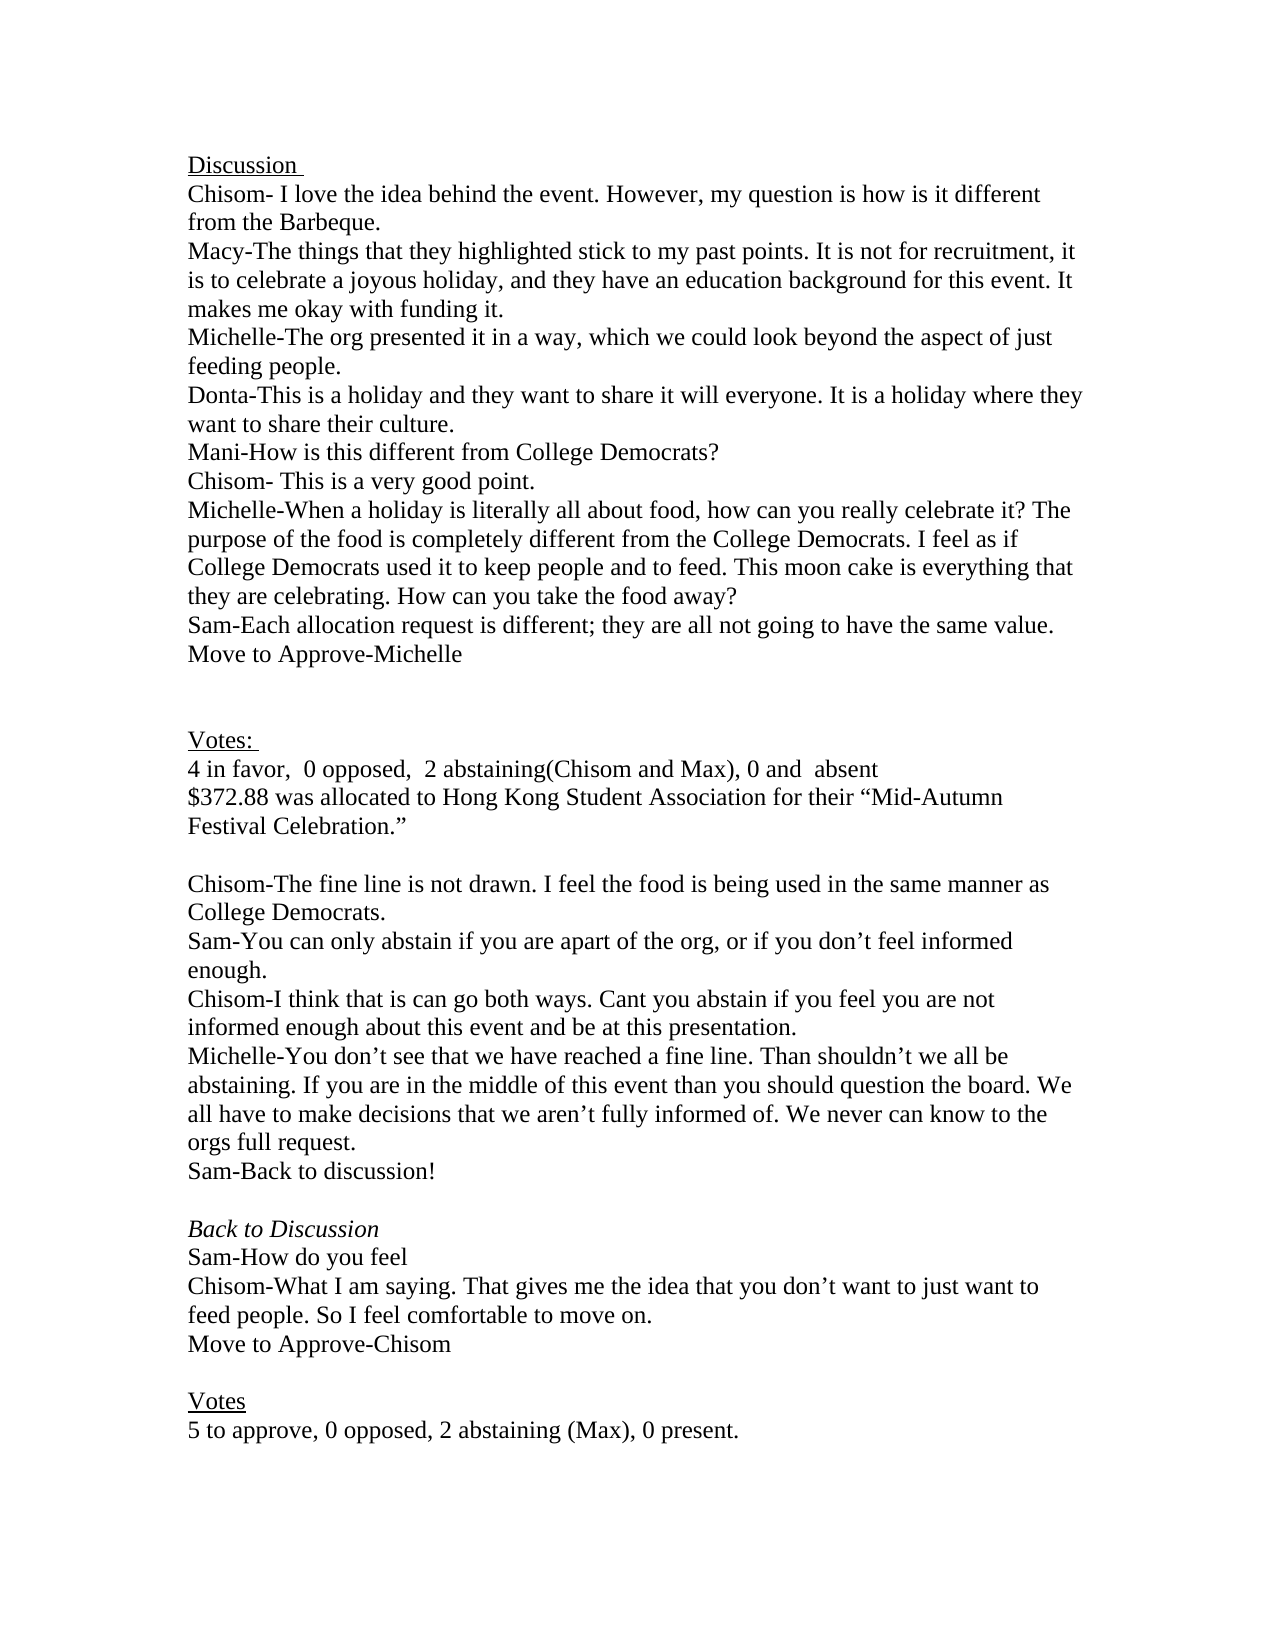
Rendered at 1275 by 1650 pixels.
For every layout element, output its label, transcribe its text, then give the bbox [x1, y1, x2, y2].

text Donta-This is a holiday and they want to share it will everyone. It is a holiday where they want to share their culture. [187, 380, 1087, 437]
text 5 to approve, 0 opposed, 2 abstaining (Max), 0 present. [187, 1415, 1087, 1444]
text Michelle-The org presented it in a way, which we could look beyond the aspect of just feeding people. [187, 322, 1087, 380]
text Sam-Each allocation request is different; they are all not going to have the same value. [187, 610, 1087, 639]
text Sam-Back to discussion! [187, 1156, 1087, 1185]
text $372.88 was allocated to Hong Kong Student Association for their “Mid-Autumn Festival Celebration.” [187, 782, 1087, 840]
text Sam-You can only abstain if you are apart of the org, or if you don’t feel informed enough. [187, 926, 1087, 984]
text Discussion [187, 150, 1087, 179]
text Votes: [187, 725, 1087, 754]
text Michelle-When a holiday is literally all about food, how can you really celebrate it? The purpose of the food is completely different from the College Democrats. I feel as if College Democrats used it to keep people and to feed. This moon cake is everything that they are celebrating. How can you take the food away? [187, 495, 1087, 610]
text Chisom- This is a very good point. [187, 466, 1087, 495]
text Michelle-You don’t see that we have reached a fine line. Than shouldn’t we all be abstaining. If you are in the middle of this event than you should question the board. We all have to make decisions that we aren’t fully informed of. We never can know to the orgs full request. [187, 1041, 1087, 1156]
text Votes [187, 1386, 1087, 1415]
text Move to Approve-Michelle [187, 639, 1087, 667]
text 4 in favor, 0 opposed, 2 abstaining(Chisom and Max), 0 and absent [187, 754, 1087, 782]
text Back to Discussion [187, 1214, 1087, 1242]
text Chisom-What I am saying. That gives me the idea that you don’t want to just want to feed people. So I feel comfortable to move on. [187, 1271, 1087, 1329]
text Mani-How is this different from College Democrats? [187, 437, 1087, 466]
text Chisom- I love the idea behind the event. However, my question is how is it different from the Barbeque. [187, 179, 1087, 236]
text Chisom-I think that is can go both ways. Cant you abstain if you feel you are not informed enough about this event and be at this presentation. [187, 984, 1087, 1041]
text Move to Approve-Chisom [187, 1329, 1087, 1357]
text Macy-The things that they highlighted stick to my past points. It is not for recruitment, it is to celebrate a joyous holiday, and they have an education background for this event. It makes me okay with funding it. [187, 236, 1087, 322]
text Sam-How do you feel [187, 1242, 1087, 1271]
text Chisom-The fine line is not drawn. I feel the food is being used in the same manner as College Democrats. [187, 869, 1087, 926]
